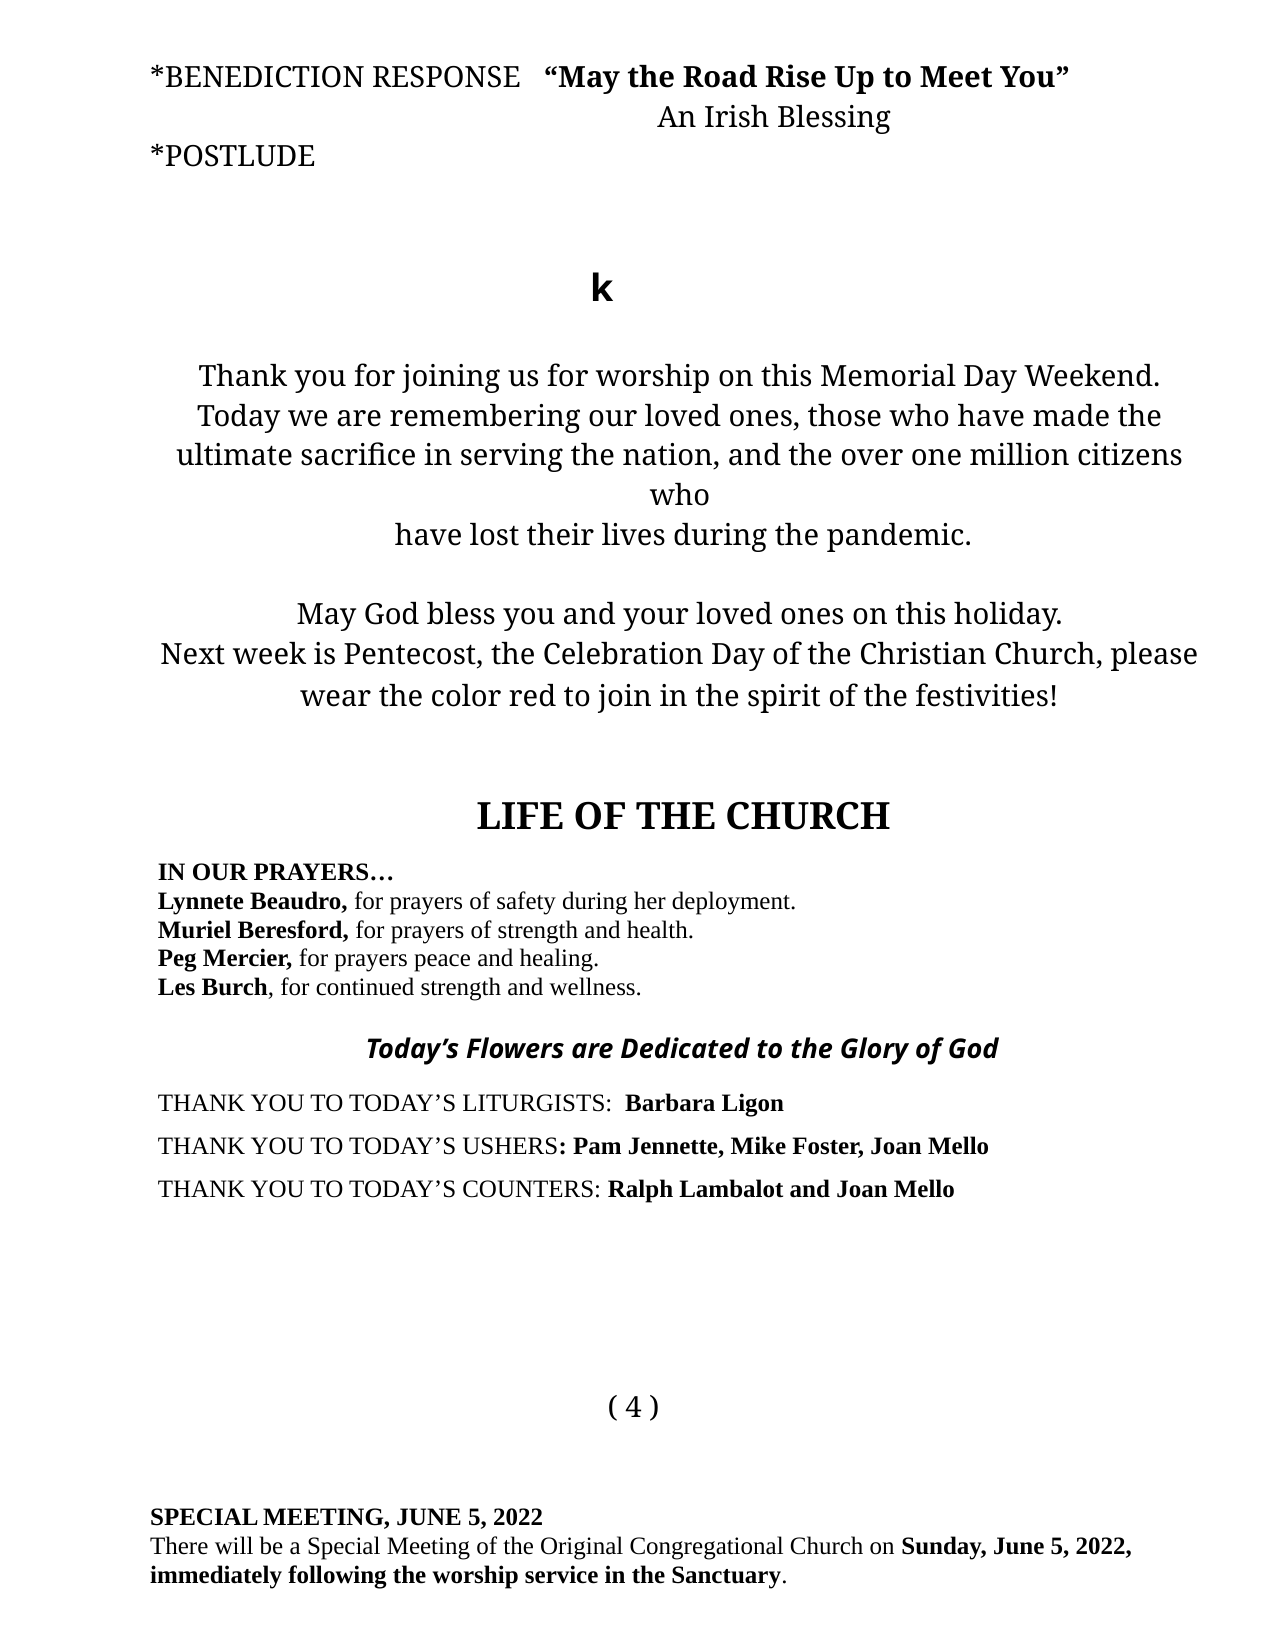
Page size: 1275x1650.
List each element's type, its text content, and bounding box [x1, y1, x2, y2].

text *BENEDICTION RESPONSE “May the Road Rise Up to Meet You” [150, 56, 1209, 96]
text May God bless you and your loved ones on this holiday. [150, 593, 1209, 633]
text SPECIAL MEETING, JUNE 5, 2022 [150, 1502, 1209, 1531]
text LIFE OF THE CHURCH [158, 789, 1209, 840]
text k [150, 262, 1209, 313]
text Lynnete Beaudro, for prayers of safety during her deployment. [158, 886, 1209, 915]
text An Irish Blessing [150, 96, 1209, 136]
text *POSTLUDE [150, 136, 1209, 175]
text THANK YOU TO TODAY’S COUNTERS: Ralph Lambalot and Joan Mello [158, 1174, 1209, 1203]
text Muriel Beresford, for prayers of strength and health. [158, 915, 1209, 943]
text ( 4 ) [525, 1386, 1209, 1426]
text Thank you for joining us for worship on this Memorial Day Weekend. [150, 355, 1209, 395]
text THANK YOU TO TODAY’S USHERS: Pam Jennette, Mike Foster, Joan Mello [158, 1131, 1209, 1160]
text Next week is Pentecost, the Celebration Day of the Christian Church, please wear the color red to join in the spirit of the festivities! [150, 633, 1209, 715]
text Les Burch, for continued strength and wellness. [158, 972, 1209, 1001]
text There will be a Special Meeting of the Original Congregational Church on Sunday, June 5, 2022, immediately following the worship service in the Sanctuary. [150, 1531, 1209, 1589]
text IN OUR PRAYERS… [158, 857, 1209, 886]
text Peg Mercier, for prayers peace and healing. [158, 943, 1209, 972]
text THANK YOU TO TODAY’S LITURGISTS: Barbara Ligon [158, 1088, 1209, 1117]
text Today we are remembering our loved ones, those who have made the ultimate sacrifice in serving the nation, and the over one million citizens who [150, 395, 1209, 514]
text Today’s Flowers are Dedicated to the Glory of God [158, 1030, 1209, 1067]
text have lost their lives during the pandemic. [150, 514, 1209, 554]
